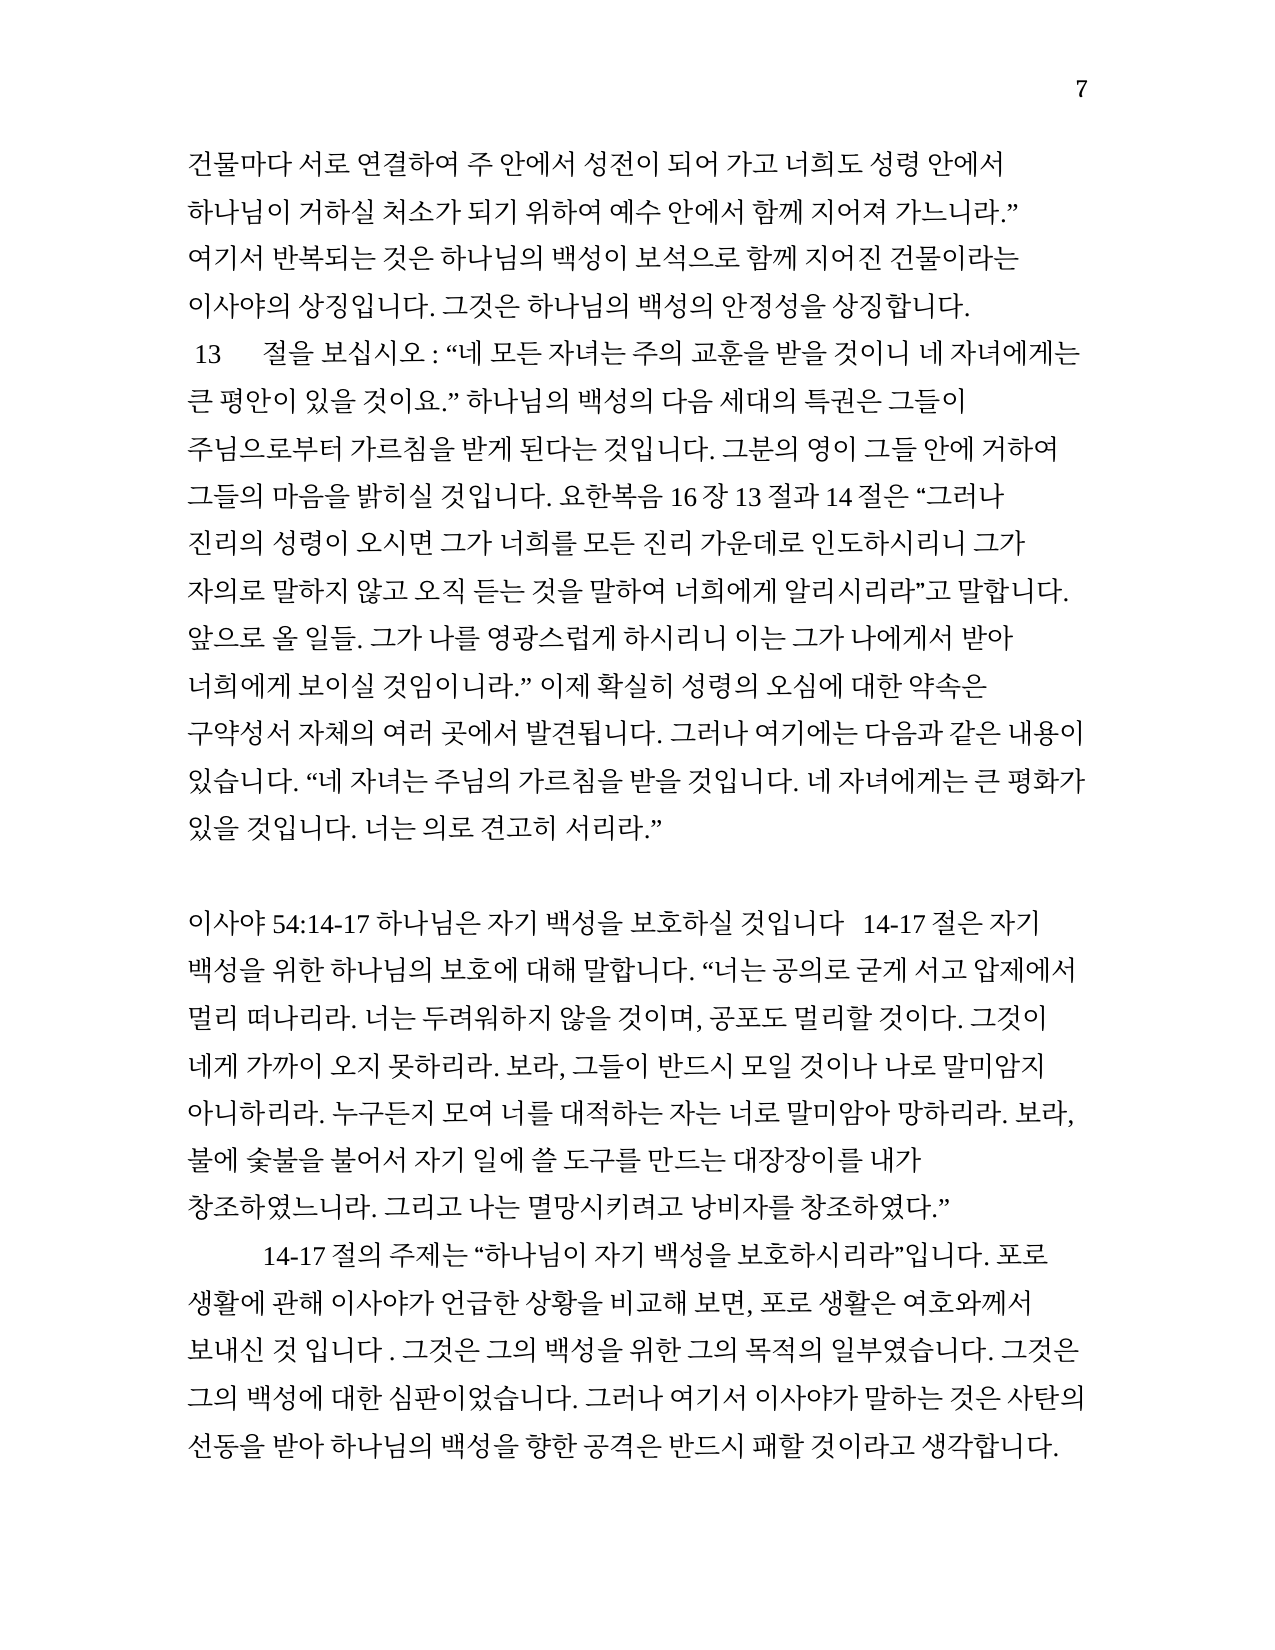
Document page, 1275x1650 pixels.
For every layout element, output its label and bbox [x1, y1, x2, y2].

text [187, 150, 1087, 1463]
